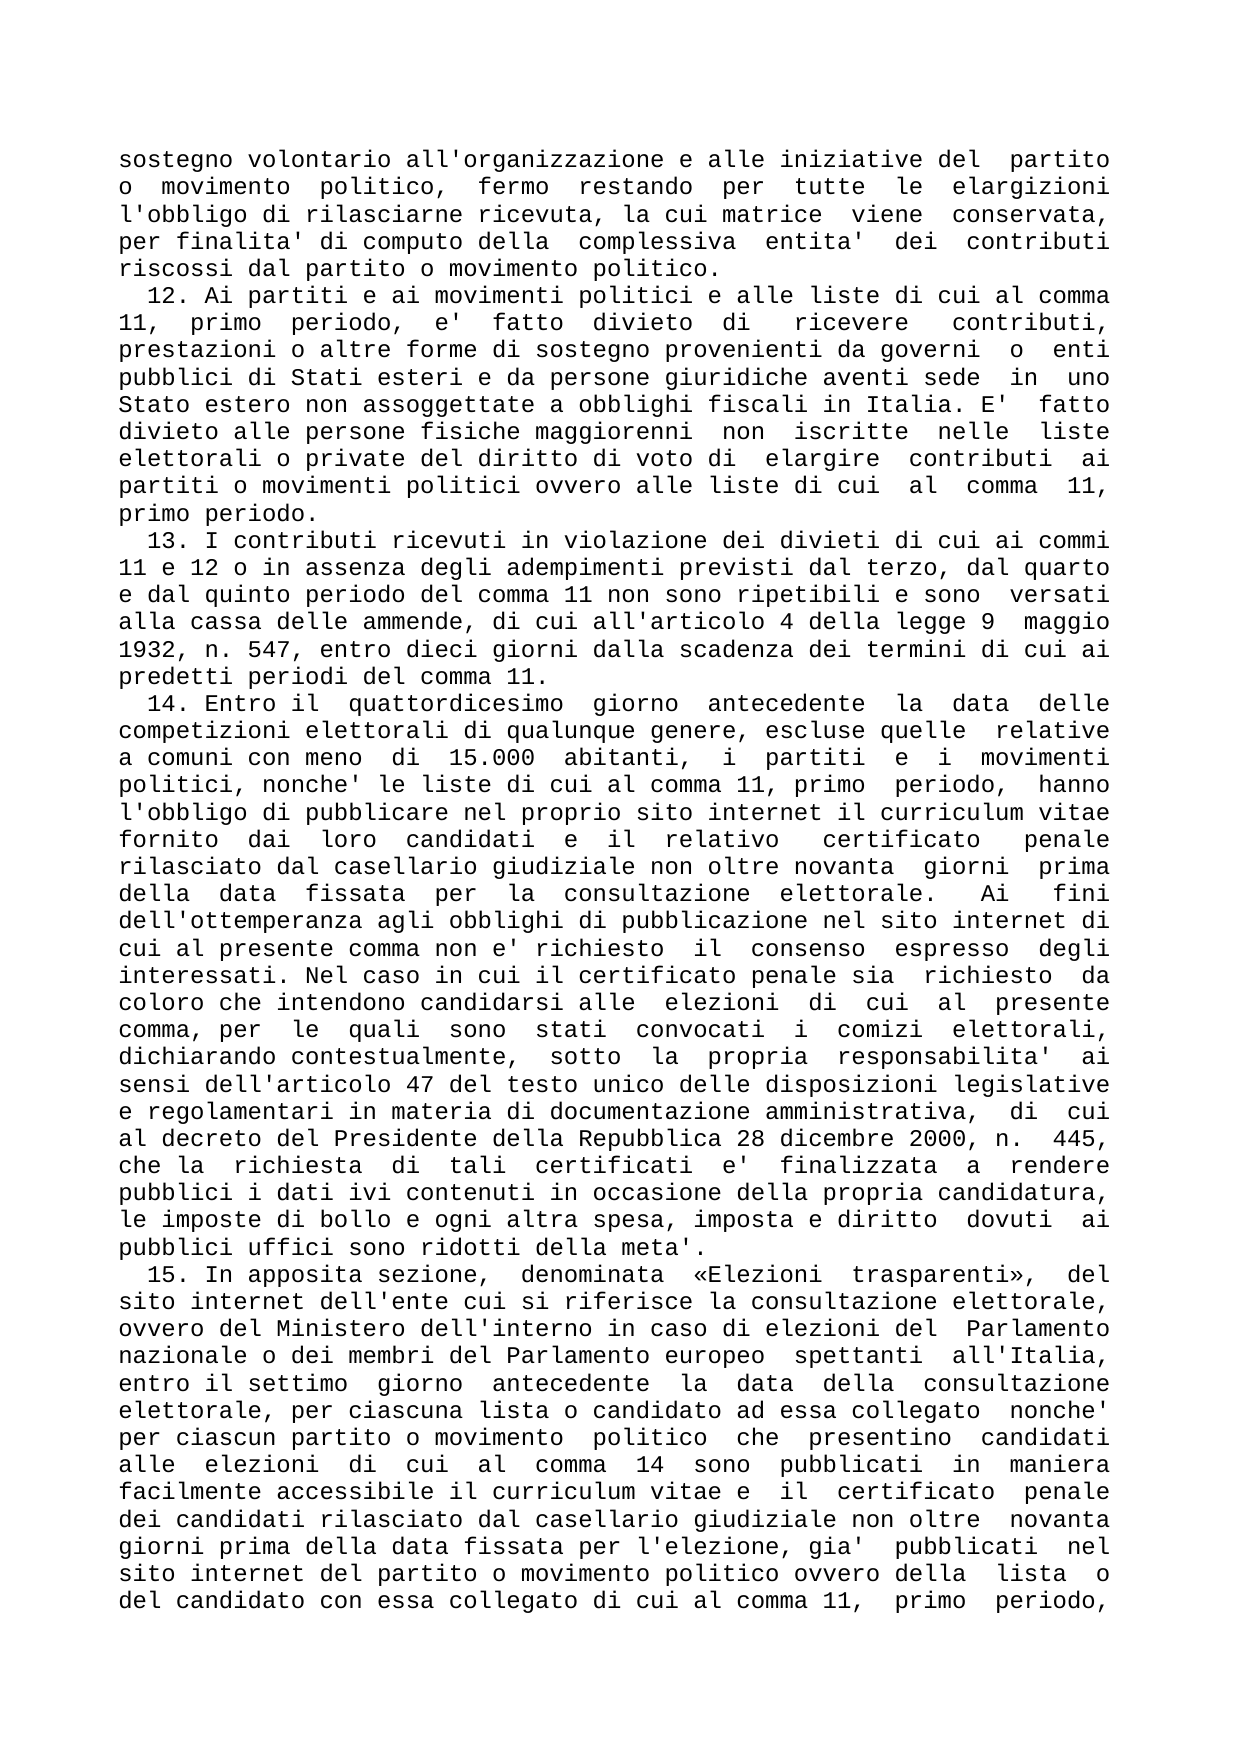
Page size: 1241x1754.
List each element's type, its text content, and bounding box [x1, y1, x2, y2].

text alla cassa delle ammende, di cui all'articolo 4 della legge 9 maggio [118, 610, 1122, 637]
text comma, per le quali sono stati convocati i comizi elettorali, [118, 1018, 1122, 1045]
text sito internet dell'ente cui si riferisce la consultazione elettorale, [118, 1289, 1122, 1317]
text ovvero del Ministero dell'interno in caso di elezioni del Parlamento [118, 1317, 1122, 1344]
text l'obbligo di rilasciarne ricevuta, la cui matrice viene conservata, [118, 202, 1122, 229]
text a comuni con meno di 15.000 abitanti, i partiti e i movimenti [118, 746, 1122, 773]
text riscossi dal partito o movimento politico. [118, 256, 1122, 283]
text predetti periodi del comma 11. [118, 664, 1122, 691]
text sito internet del partito o movimento politico ovvero della lista o [118, 1561, 1122, 1588]
text del candidato con essa collegato di cui al comma 11, primo periodo, [118, 1588, 1122, 1616]
text 12. Ai partiti e ai movimenti politici e alle liste di cui al comma [118, 283, 1122, 311]
text pubblici i dati ivi contenuti in occasione della propria candidatura, [118, 1181, 1122, 1208]
text sensi dell'articolo 47 del testo unico delle disposizioni legislative [118, 1072, 1122, 1099]
text alle elezioni di cui al comma 14 sono pubblicati in maniera [118, 1453, 1122, 1480]
text elettorali o private del diritto di voto di elargire contributi ai [118, 447, 1122, 474]
text dei candidati rilasciato dal casellario giudiziale non oltre novanta [118, 1507, 1122, 1534]
text entro il settimo giorno antecedente la data della consultazione [118, 1371, 1122, 1398]
text nazionale o dei membri del Parlamento europeo spettanti all'Italia, [118, 1344, 1122, 1371]
text coloro che intendono candidarsi alle elezioni di cui al presente [118, 990, 1122, 1018]
text pubblici di Stati esteri e da persone giuridiche aventi sede in uno [118, 365, 1122, 392]
text primo periodo. [118, 501, 1122, 528]
text elettorale, per ciascuna lista o candidato ad essa collegato nonche' [118, 1398, 1122, 1425]
text Stato estero non assoggettate a obblighi fiscali in Italia. E' fatto [118, 392, 1122, 419]
text politici, nonche' le liste di cui al comma 11, primo periodo, hanno [118, 773, 1122, 800]
text competizioni elettorali di qualunque genere, escluse quelle relative [118, 718, 1122, 746]
text e regolamentari in materia di documentazione amministrativa, di cui [118, 1099, 1122, 1126]
text pubblici uffici sono ridotti della meta'. [118, 1235, 1122, 1262]
text giorni prima della data fissata per l'elezione, gia' pubblicati nel [118, 1534, 1122, 1561]
text rilasciato dal casellario giudiziale non oltre novanta giorni prima [118, 854, 1122, 882]
text interessati. Nel caso in cui il certificato penale sia richiesto da [118, 963, 1122, 990]
text e dal quinto periodo del comma 11 non sono ripetibili e sono versati [118, 583, 1122, 610]
text le imposte di bollo e ogni altra spesa, imposta e diritto dovuti ai [118, 1208, 1122, 1235]
text dichiarando contestualmente, sotto la propria responsabilita' ai [118, 1045, 1122, 1072]
text prestazioni o altre forme di sostegno provenienti da governi o enti [118, 338, 1122, 365]
text della data fissata per la consultazione elettorale. Ai fini [118, 882, 1122, 909]
text 1932, n. 547, entro dieci giorni dalla scadenza dei termini di cui ai [118, 637, 1122, 664]
text o movimento politico, fermo restando per tutte le elargizioni [118, 175, 1122, 202]
text che la richiesta di tali certificati e' finalizzata a rendere [118, 1153, 1122, 1181]
text 15. In apposita sezione, denominata «Elezioni trasparenti», del [118, 1262, 1122, 1289]
text per finalita' di computo della complessiva entita' dei contributi [118, 229, 1122, 256]
text fornito dai loro candidati e il relativo certificato penale [118, 827, 1122, 854]
text al decreto del Presidente della Repubblica 28 dicembre 2000, n. 445, [118, 1126, 1122, 1153]
text 11, primo periodo, e' fatto divieto di ricevere contributi, [118, 311, 1122, 338]
text 14. Entro il quattordicesimo giorno antecedente la data delle [118, 691, 1122, 718]
text partiti o movimenti politici ovvero alle liste di cui al comma 11, [118, 474, 1122, 501]
text 11 e 12 o in assenza degli adempimenti previsti dal terzo, dal quarto [118, 555, 1122, 583]
text l'obbligo di pubblicare nel proprio sito internet il curriculum vitae [118, 800, 1122, 827]
text 13. I contributi ricevuti in violazione dei divieti di cui ai commi [118, 528, 1122, 555]
text per ciascun partito o movimento politico che presentino candidati [118, 1425, 1122, 1453]
text divieto alle persone fisiche maggiorenni non iscritte nelle liste [118, 419, 1122, 447]
text facilmente accessibile il curriculum vitae e il certificato penale [118, 1480, 1122, 1507]
text cui al presente comma non e' richiesto il consenso espresso degli [118, 936, 1122, 963]
text dell'ottemperanza agli obblighi di pubblicazione nel sito internet di [118, 909, 1122, 936]
text sostegno volontario all'organizzazione e alle iniziative del partito [118, 148, 1122, 175]
